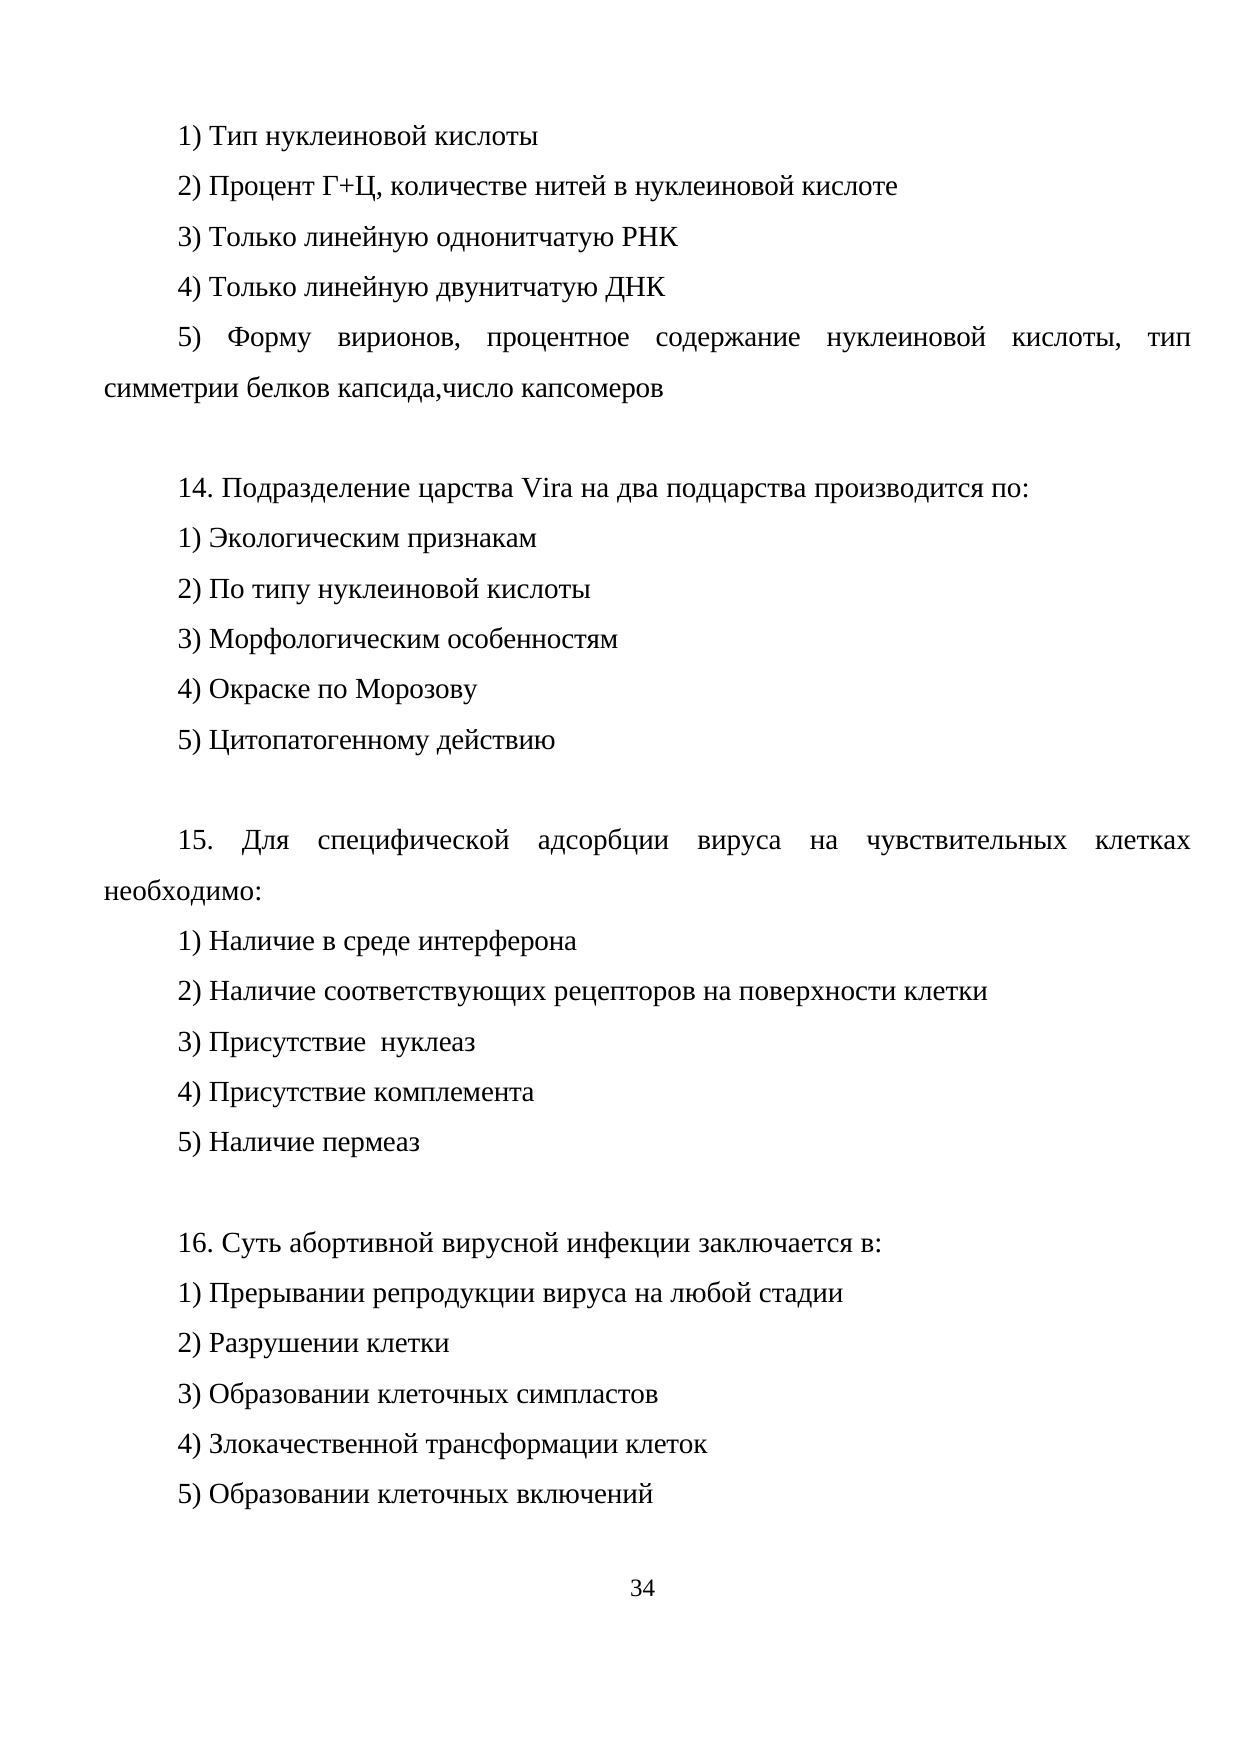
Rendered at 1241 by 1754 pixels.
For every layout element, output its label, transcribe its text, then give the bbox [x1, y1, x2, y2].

text 14. Подразделение царства Vіra на два подцарства производится по: [103, 470, 1153, 504]
text 5) Цитопатогенному действию [103, 722, 1183, 755]
text 3) Присутствие нуклеаз [103, 1024, 1183, 1057]
text 2) Разрушении клетки [103, 1326, 1183, 1359]
text 4) Только линейную двунитчатую ДНК [103, 269, 1183, 303]
text 1) Наличие в среде интерферона [103, 923, 1183, 957]
text 1) Экологическим признакам [103, 521, 1183, 554]
text 3) Только линейную однонитчатую РНК [103, 219, 1183, 252]
text 3) Морфологическим особенностям [103, 621, 1183, 655]
text 15. Для специфической адсорбции вируса на чувствительных клетках необходимо: [103, 822, 1192, 906]
text 2) По типу нуклеиновой кислоты [103, 571, 1183, 604]
text 5) Наличие пермеаз [103, 1124, 1183, 1158]
text 5) Образовании клеточных включений [103, 1477, 1183, 1510]
text 2) Наличие соответствующих рецепторов на поверхности клетки [103, 973, 1183, 1007]
text 16. Суть абортивной вирусной инфекции заключается в: [103, 1225, 1183, 1258]
text 2) Процент Г+Ц, количестве нитей в нуклеиновой кислоте [103, 168, 1183, 202]
text 3) Образовании клеточных симпластов [103, 1376, 1183, 1409]
text 1) Прерывании репродукции вируса на любой стадии [103, 1275, 1183, 1309]
text 4) Присутствие комплемента [103, 1074, 1183, 1108]
text 5) Форму вирионов, процентное содержание нуклеиновой кислоты, тип симметрии белков капсида,число капсомеров [103, 319, 1192, 403]
text 1) Тип нуклеиновой кислоты [103, 118, 1183, 152]
text 4) Окраске по Морозову [103, 672, 1183, 705]
text 4) Злокачественной трансформации клеток [103, 1426, 1183, 1460]
